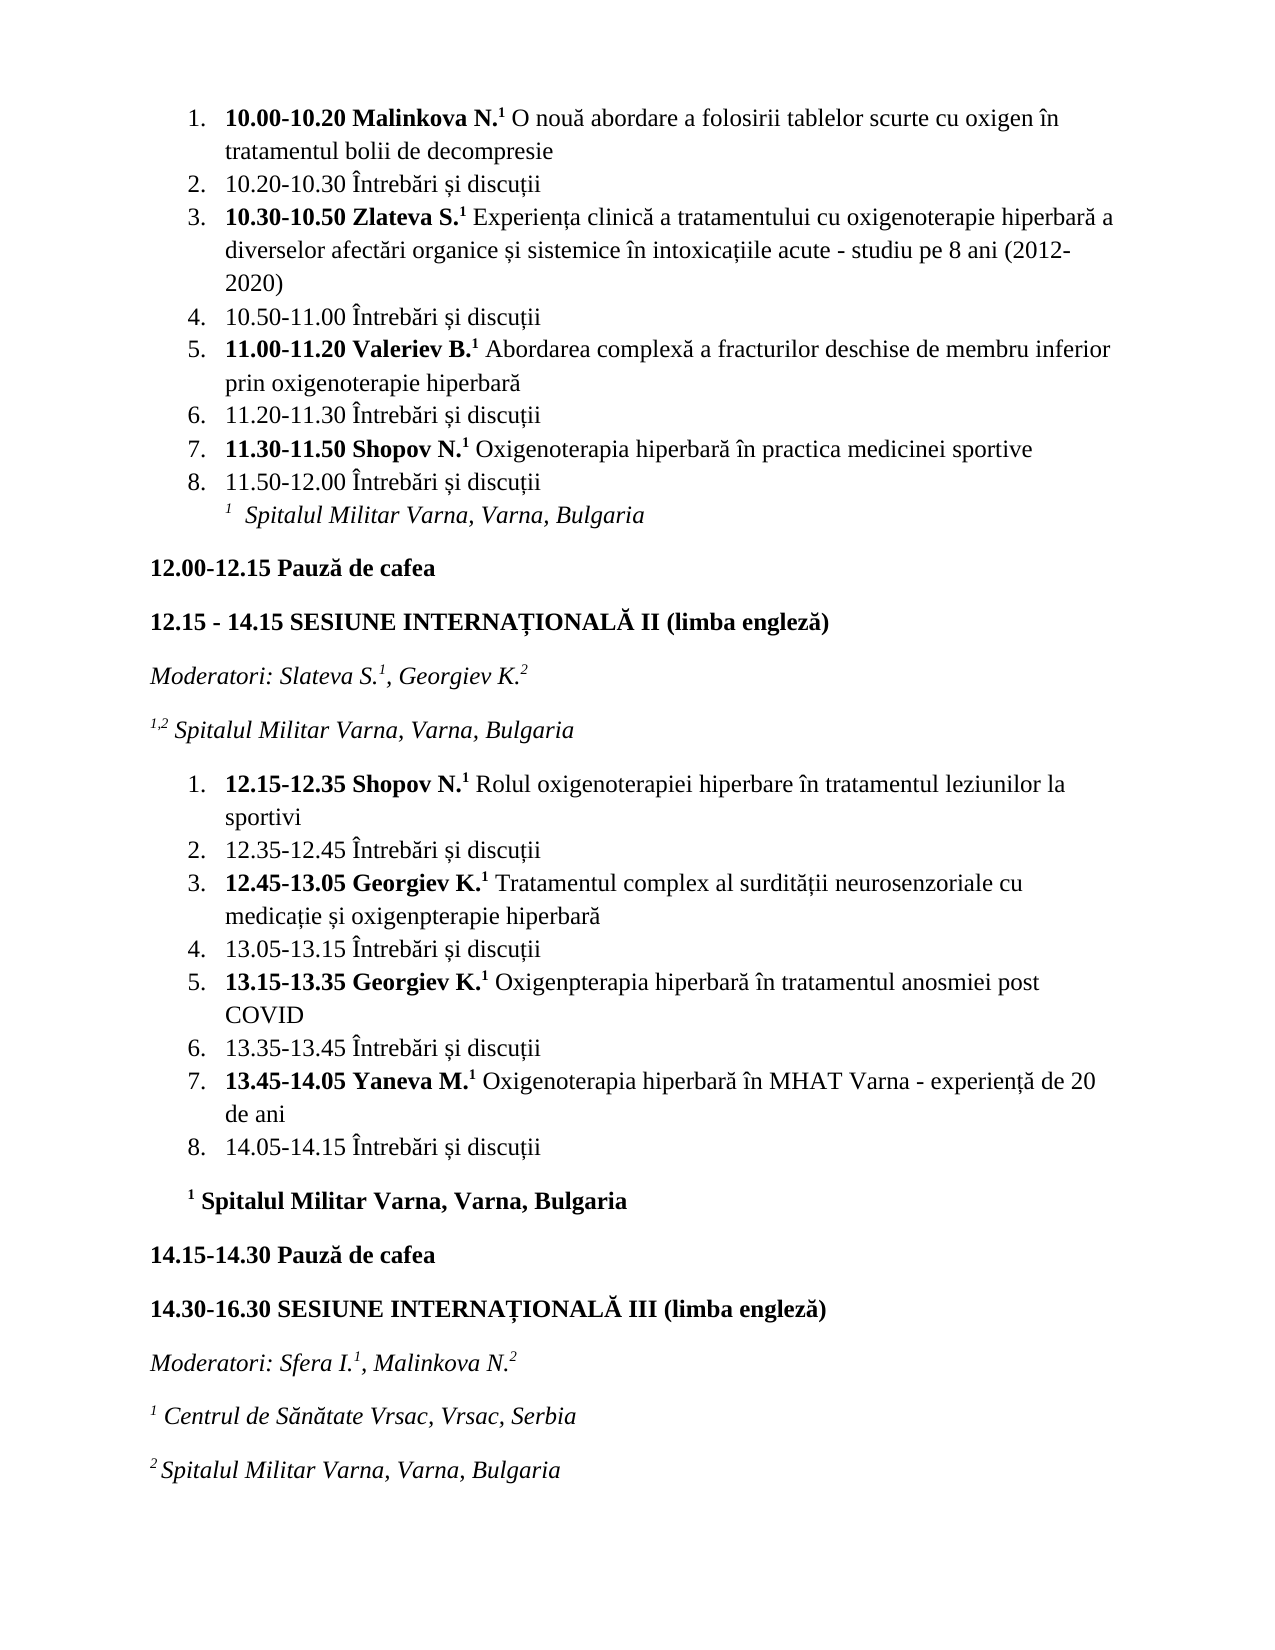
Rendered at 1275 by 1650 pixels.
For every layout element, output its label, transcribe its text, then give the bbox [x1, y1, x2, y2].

list 10.50-11.00 Întrebări și discuții [187, 302, 1125, 330]
list 14.05-14.15 Întrebări și discuții [187, 1132, 1125, 1161]
text 2 Spitalul Militar Varna, Varna, Bulgaria [150, 1455, 1125, 1484]
list 11.00-11.20 Valeriev B.1 Abordarea complexă a fracturilor deschise de membru inferior prin oxigenoterapie hiperbară [187, 334, 1125, 396]
list 11.20-11.30 Întrebări și discuții [187, 401, 1125, 429]
list 12.15-12.35 Shopov N.1 Rolul oxigenoterapiei hiperbare în tratamentul leziunilor la sportivi [187, 769, 1125, 831]
list 13.15-13.35 Georgiev K.1 Oxigenpterapia hiperbară în tratamentul anosmiei post COVID [187, 967, 1125, 1029]
text 1 Centrul de Sănătate Vrsac, Vrsac, Serbia [150, 1401, 1125, 1430]
text 12.00-12.15 Pauză de cafea [150, 553, 1125, 582]
list 13.05-13.15 Întrebări și discuții [187, 934, 1125, 963]
text 14.30-16.30 SESIUNE INTERNAȚIONALĂ III (limba engleză) [150, 1294, 1125, 1322]
list 10.00-10.20 Malinkova N.1 O nouă abordare a folosirii tablelor scurte cu oxigen în tratamentul bolii de decompresie [187, 103, 1125, 165]
list 11.30-11.50 Shopov N.1 Oxigenoterapia hiperbară în practica medicinei sportive [187, 434, 1125, 462]
list 12.45-13.05 Georgiev K.1 Tratamentul complex al surdității neurosenzoriale cu medicație și oxigenpterapie hiperbară [187, 868, 1125, 930]
list 10.20-10.30 Întrebări și discuții [187, 169, 1125, 198]
list 13.35-13.45 Întrebări și discuții [187, 1033, 1125, 1062]
text Moderatori: Sfera I.1, Malinkova N.2 [150, 1348, 1125, 1376]
text 1 Spitalul Militar Varna, Varna, Bulgaria [187, 1186, 1125, 1215]
list 1 Spitalul Militar Varna, Varna, Bulgaria [225, 500, 1125, 528]
text 12.15 - 14.15 SESIUNE INTERNAȚIONALĂ II (limba engleză) [150, 607, 1125, 636]
list 13.45-14.05 Yaneva M.1 Oxigenoterapia hiperbară în MHAT Varna - experiență de 20 de ani [187, 1066, 1125, 1128]
list 10.30-10.50 Zlateva S.1 Experiența clinică a tratamentului cu oxigenoterapie hiperbară a diverselor afectări organice și sistemice în intoxicațiile acute - studiu pe 8 ani (2012-2020) [187, 202, 1125, 297]
text Moderatori: Slateva S.1, Georgiev K.2 [150, 661, 1125, 690]
text 14.15-14.30 Pauză de cafea [150, 1240, 1125, 1269]
text 1,2 Spitalul Militar Varna, Varna, Bulgaria [150, 715, 1125, 744]
list 11.50-12.00 Întrebări și discuții [187, 467, 1125, 495]
list 12.35-12.45 Întrebări și discuții [187, 835, 1125, 864]
